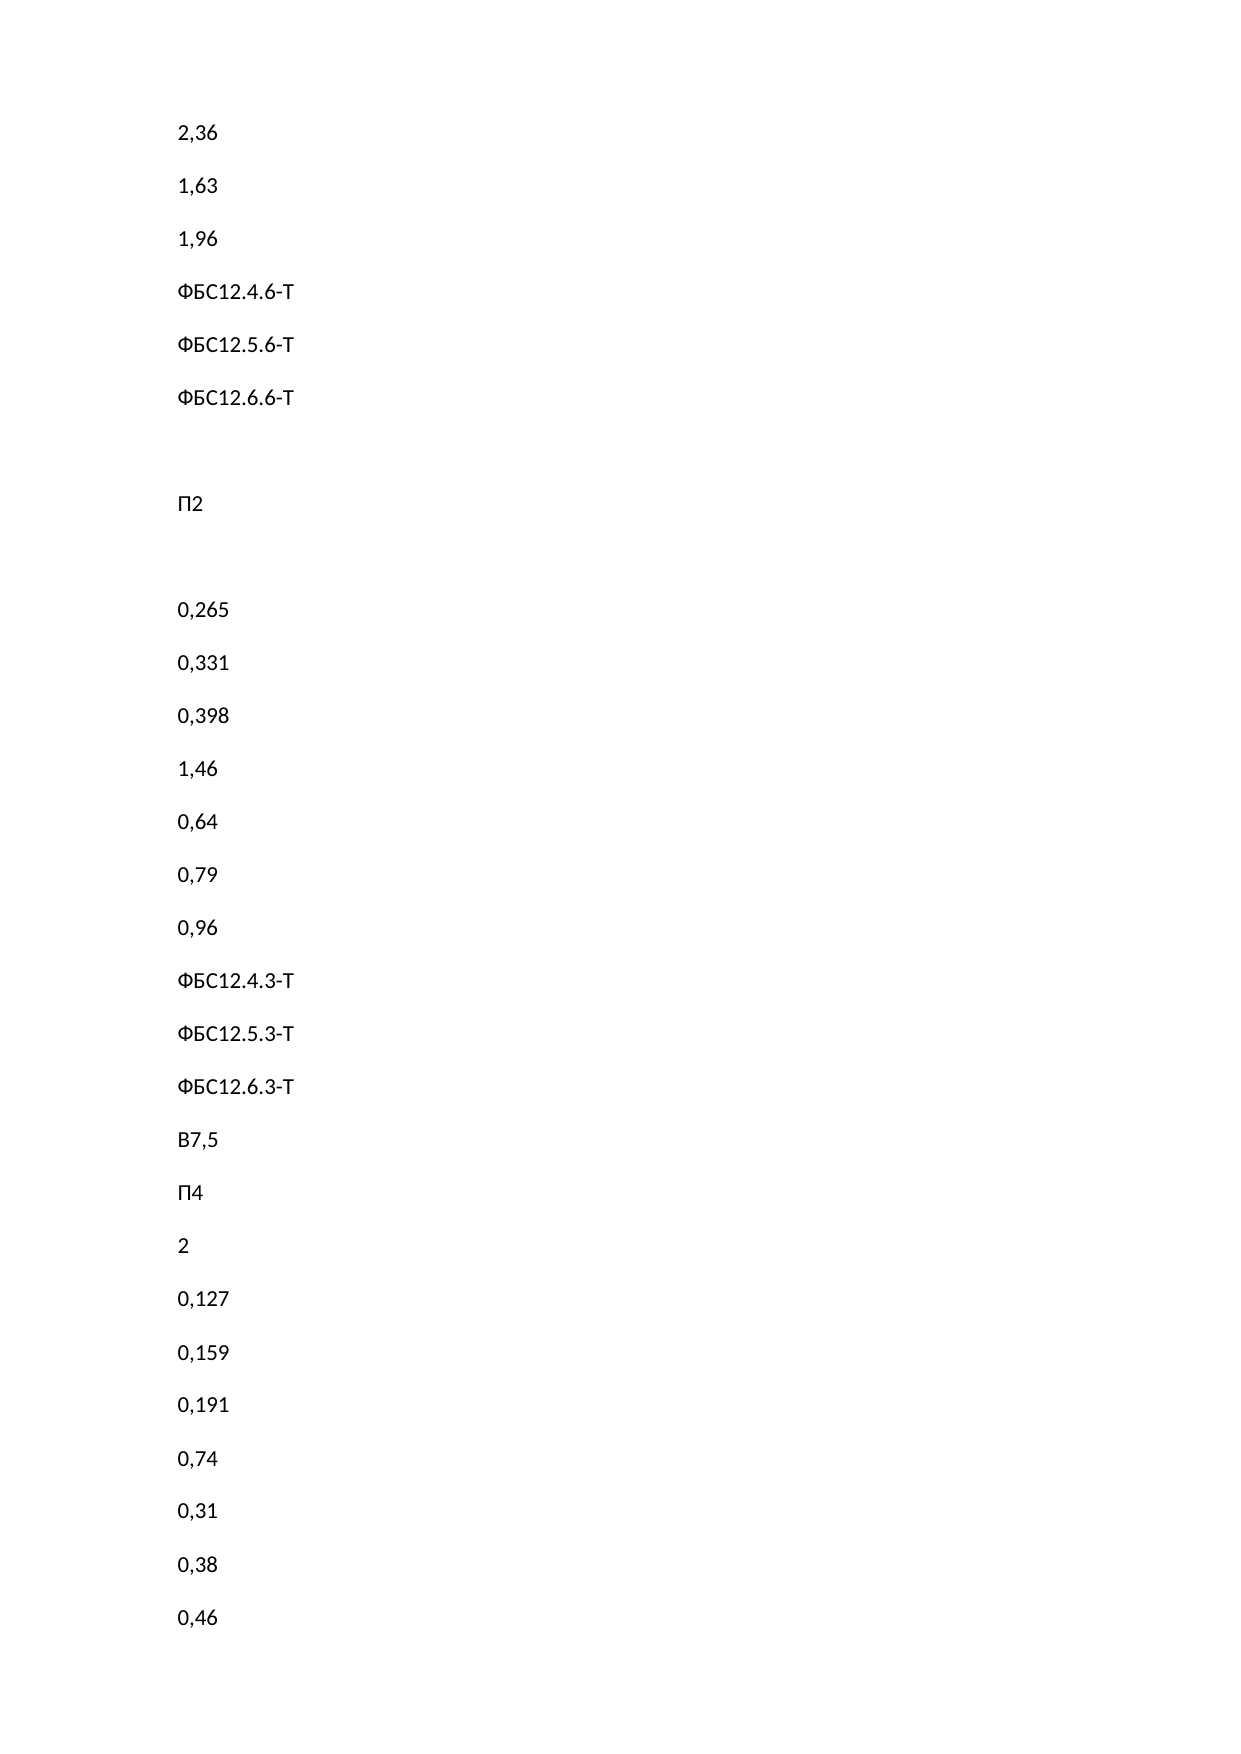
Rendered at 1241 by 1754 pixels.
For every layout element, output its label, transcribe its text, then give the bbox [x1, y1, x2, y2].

text 0,159 [177, 1338, 1152, 1366]
text 0,31 [177, 1497, 1152, 1525]
text ФБС12.6.6-Т [177, 383, 1152, 411]
text ФБС12.6.3-Т [177, 1072, 1152, 1101]
text 0,191 [177, 1391, 1152, 1419]
text П2 [177, 489, 1152, 517]
text ФБС12.5.6-Т [177, 330, 1152, 358]
text 1,46 [177, 754, 1152, 782]
text 0,127 [177, 1284, 1152, 1313]
text 0,74 [177, 1444, 1152, 1472]
text ФБС12.4.6-Т [177, 277, 1152, 305]
text ФБС12.4.3-Т [177, 966, 1152, 994]
text 1,96 [177, 224, 1152, 252]
text 0,38 [177, 1550, 1152, 1578]
text 0,265 [177, 595, 1152, 623]
text 2 [177, 1232, 1152, 1259]
text 0,398 [177, 701, 1152, 729]
text 2,36 [177, 118, 1152, 146]
text ФБС12.5.3-Т [177, 1019, 1152, 1047]
text 0,331 [177, 648, 1152, 676]
text 0,64 [177, 807, 1152, 835]
text B7,5 [177, 1126, 1152, 1153]
text 0,46 [177, 1603, 1152, 1631]
text П4 [177, 1178, 1152, 1207]
text 1,63 [177, 171, 1152, 199]
text 0,79 [177, 860, 1152, 888]
text 0,96 [177, 913, 1152, 941]
